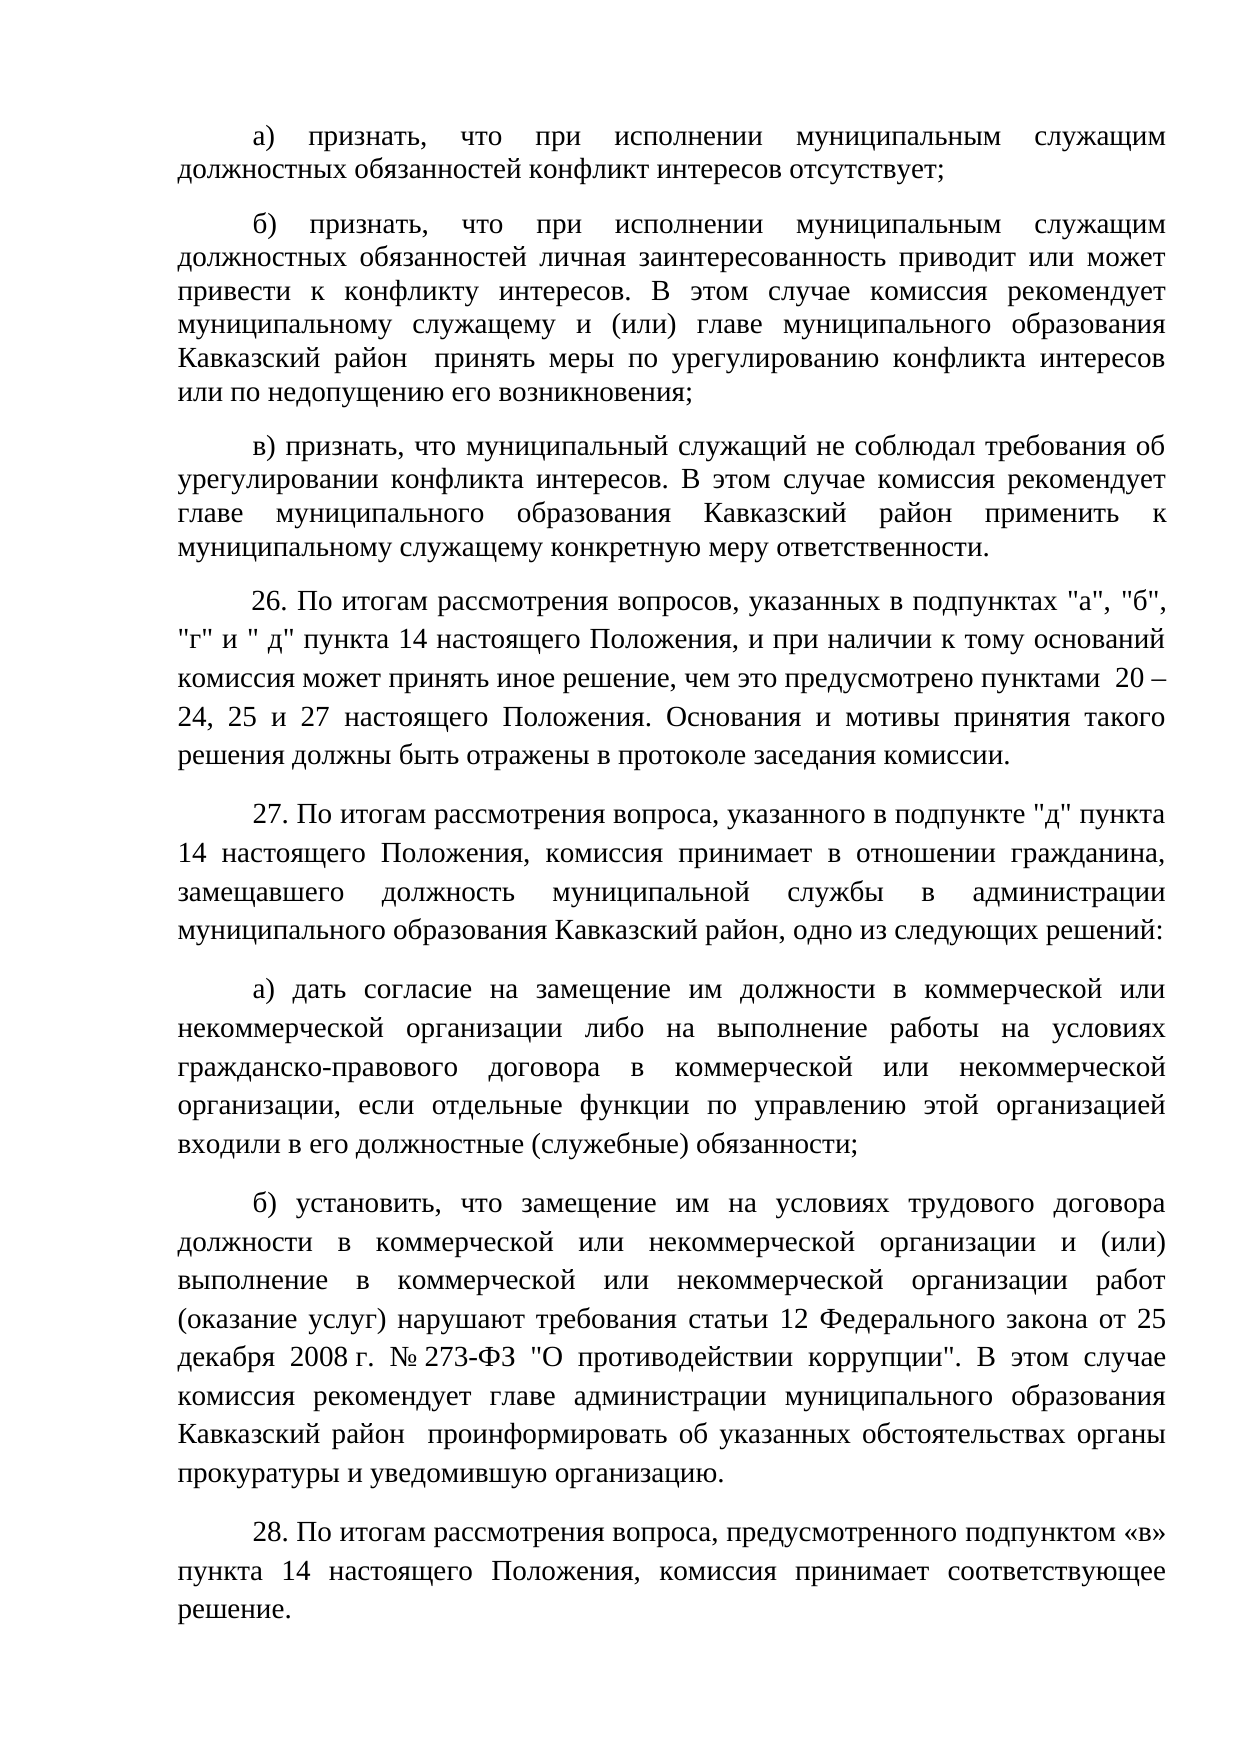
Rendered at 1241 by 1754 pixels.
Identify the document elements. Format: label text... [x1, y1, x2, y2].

text в) признать, что муниципальный служащий не соблюдал требования об урегулировании конфликта интересов. В этом случае комиссия рекомендует главе муниципального образования Кавказский район применить к муниципальному служащему конкретную меру ответственности. [177, 428, 1167, 562]
text а) признать, что при исполнении муниципальным служащим должностных обязанностей конфликт интересов отсутствует; [177, 118, 1167, 185]
text б) установить, что замещение им на условиях трудового договора должности в коммерческой или некоммерческой организации и (или) выполнение в коммерческой или некоммерческой организации работ (оказание услуг) нарушают требования статьи 12 Федерального закона от 25 декабря 2008 г. № 273-ФЗ "О противодействии коррупции". В этом случае комиссия рекомендует главе администрации муниципального образования Кавказский район проинформировать об указанных обстоятельствах органы прокуратуры и уведомившую организацию. [177, 1185, 1167, 1488]
text 26. По итогам рассмотрения вопросов, указанных в подпунктах "а", "б", "г" и " д" пункта 14 настоящего Положения, и при наличии к тому оснований комиссия может принять иное решение, чем это предусмотрено пунктами 20 – 24, 25 и 27 настоящего Положения. Основания и мотивы принятия такого решения должны быть отражены в протоколе заседания комиссии. [177, 583, 1167, 771]
text а) дать согласие на замещение им должности в коммерческой или некоммерческой организации либо на выполнение работы на условиях гражданско-правового договора в коммерческой или некоммерческой организации, если отдельные функции по управлению этой организацией входили в его должностные (служебные) обязанности; [177, 972, 1167, 1159]
text 27. По итогам рассмотрения вопроса, указанного в подпункте "д" пункта 14 настоящего Положения, комиссия принимает в отношении гражданина, замещавшего должность муниципальной службы в администрации муниципального образования Кавказский район, одно из следующих решений: [177, 797, 1167, 946]
text 28. По итогам рассмотрения вопроса, предусмотренного подпунктом «в» пункта 14 настоящего Положения, комиссия принимает соответствующее решение. [177, 1514, 1167, 1625]
text б) признать, что при исполнении муниципальным служащим должностных обязанностей личная заинтересованность приводит или может привести к конфликту интересов. В этом случае комиссия рекомендует муниципальному служащему и (или) главе муниципального образования Кавказский район принять меры по урегулированию конфликта интересов или по недопущению его возникновения; [177, 206, 1167, 407]
